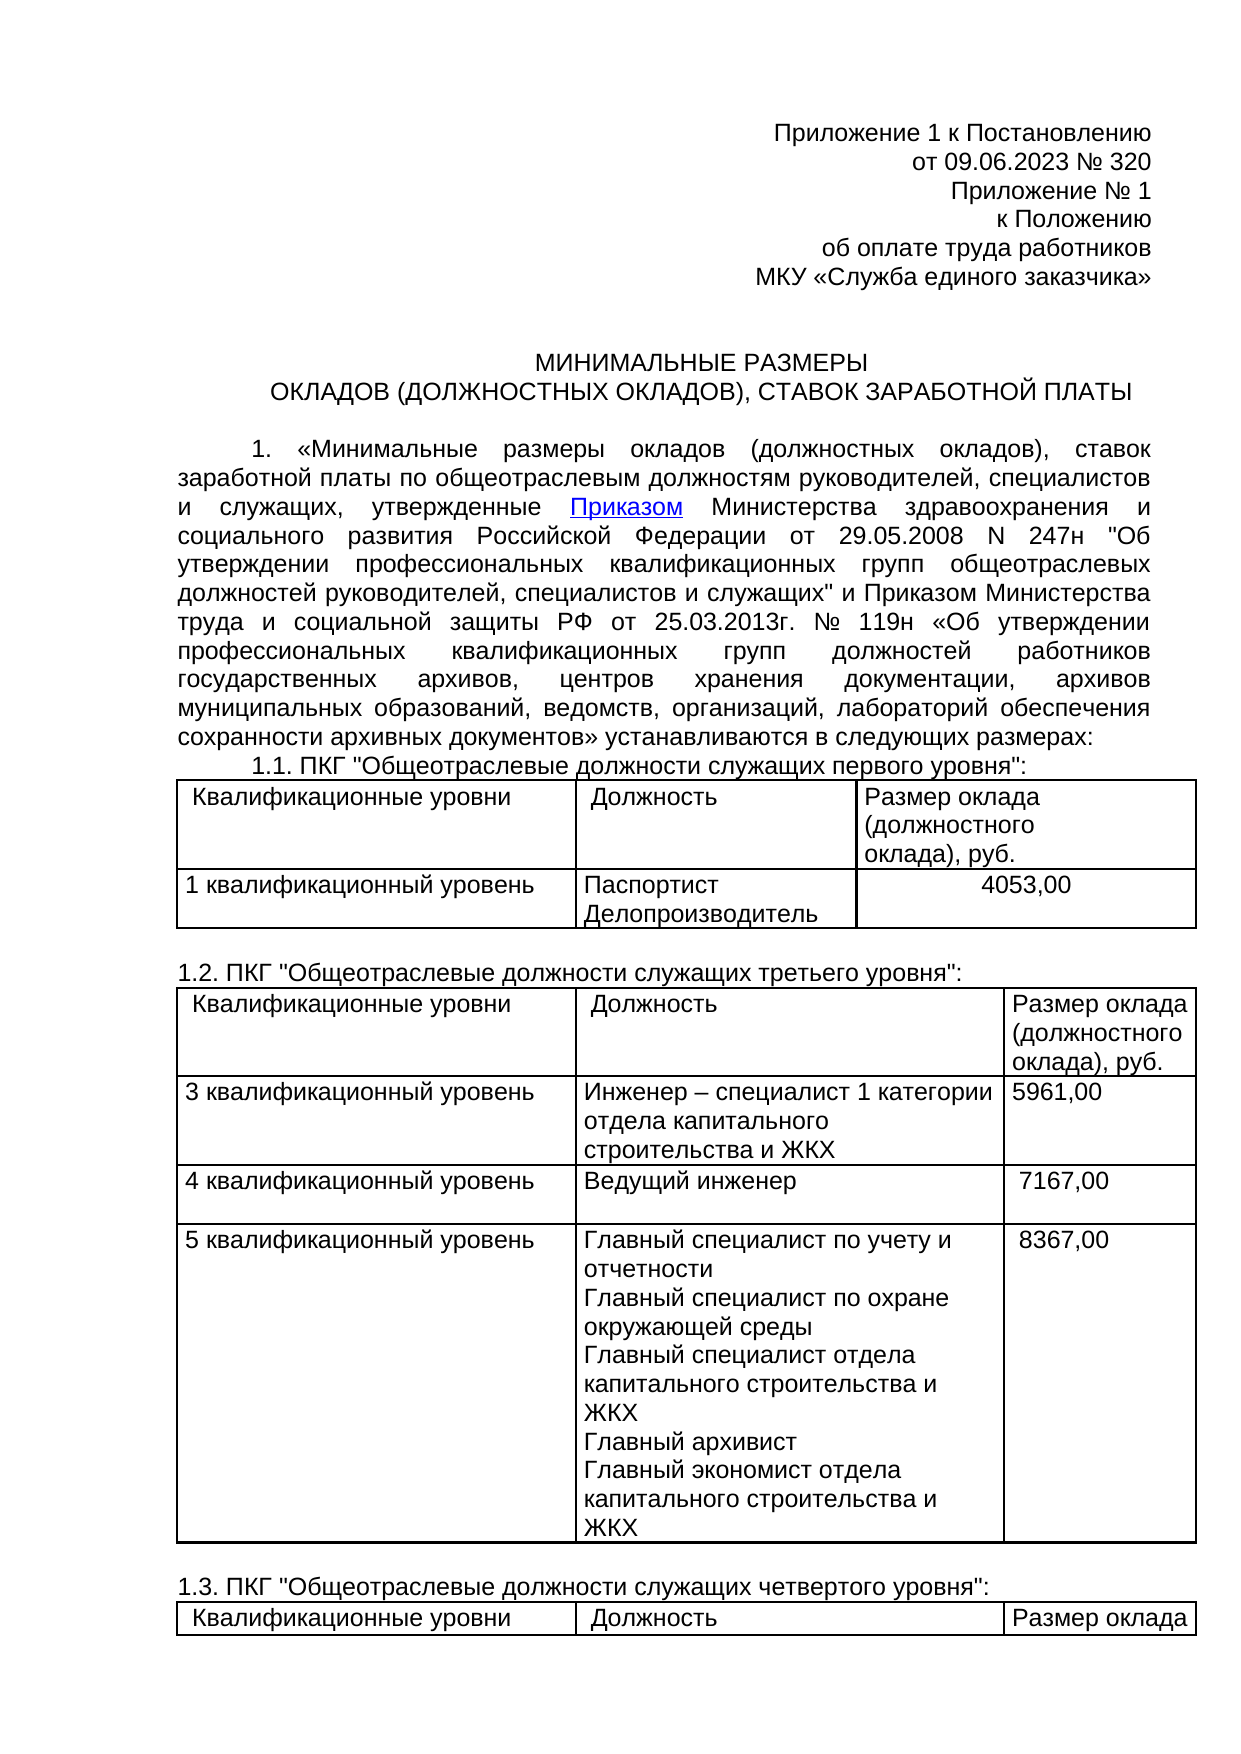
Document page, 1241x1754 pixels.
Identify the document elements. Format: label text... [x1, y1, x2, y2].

table_cell 5961,00 [1005, 1077, 1195, 1163]
table_cell Инженер – специалист 1 категории отдела капитального строительства и ЖКХ [577, 1077, 1003, 1163]
table_cell Ведущий инженер [577, 1166, 1003, 1223]
text ОКЛАДОВ (ДОЛЖНОСТНЫХ ОКЛАДОВ), СТАВОК ЗАРАБОТНОЙ ПЛАТЫ [177, 377, 1152, 406]
text Приложение № 1 [177, 176, 1152, 204]
table_header Должность [577, 989, 1003, 1075]
text к Положению [177, 204, 1152, 233]
table_header Должность [577, 781, 855, 868]
text 1.1. ПКГ "Общеотраслевые должности служащих первого уровня": [177, 751, 1152, 779]
table_cell 1 квалификационный уровень [178, 870, 575, 927]
table_cell 4 квалификационный уровень [178, 1166, 575, 1223]
table_header Квалификационные уровни [178, 989, 575, 1075]
table_header Размер оклада (должностного оклада), руб. [1005, 989, 1195, 1075]
table_cell 8367,00 [1005, 1225, 1195, 1541]
table_cell 5 квалификационный уровень [178, 1225, 575, 1541]
table_cell 3 квалификационный уровень [178, 1077, 575, 1163]
table_cell Главный специалист по учету и отчетности Главный специалист по охране окружающей среды Главный специалист отдела капитального строительства и ЖКХ Главный архивист Главный экономист отдела капитального строительства и ЖКХ [577, 1225, 1003, 1541]
text 1.3. ПКГ "Общеотраслевые должности служащих четвертого уровня": [177, 1572, 1152, 1601]
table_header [1005, 1603, 1195, 1634]
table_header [178, 1603, 575, 1634]
table_header Размер оклада (должностного оклада), руб. [858, 781, 1195, 868]
text об оплате труда работников [177, 233, 1152, 262]
table_cell 4053,00 [858, 870, 1195, 927]
text 1.2. ПКГ "Общеотраслевые должности служащих третьего уровня": [177, 958, 1152, 987]
text МИНИМАЛЬНЫЕ РАЗМЕРЫ [177, 348, 1152, 377]
table_header Должность [577, 1603, 1003, 1634]
table_cell Паспортист Делопроизводитель [577, 870, 855, 927]
text МКУ «Служба единого заказчика» [177, 262, 1152, 291]
table_header Квалификационные уровни [178, 781, 575, 868]
text Приложение 1 к Постановлению [177, 118, 1152, 147]
table_cell 7167,00 [1005, 1166, 1195, 1223]
text 1. «Минимальные размеры окладов (должностных окладов), ставок заработной платы по общеотраслевым должностям руководителей, специалистов и служащих, утвержденные Приказом Министерства здравоохранения и социального развития Российской Федерации от 29.05.2008 N 247н "Об утверждении профессиональных квалификационных групп общеотраслевых должностей руководителей, специалистов и служащих" и Приказом Министерства труда и социальной защиты РФ от 25.03.2013г. № 119н «Об утверждении профессиональных квалификационных групп должностей работников государственных архивов, центров хранения документации, архивов муниципальных образований, ведомств, организаций, лабораторий обеспечения сохранности архивных документов» устанавливаются в следующих размерах: [177, 434, 1152, 751]
text от 09.06.2023 № 320 [177, 147, 1152, 176]
